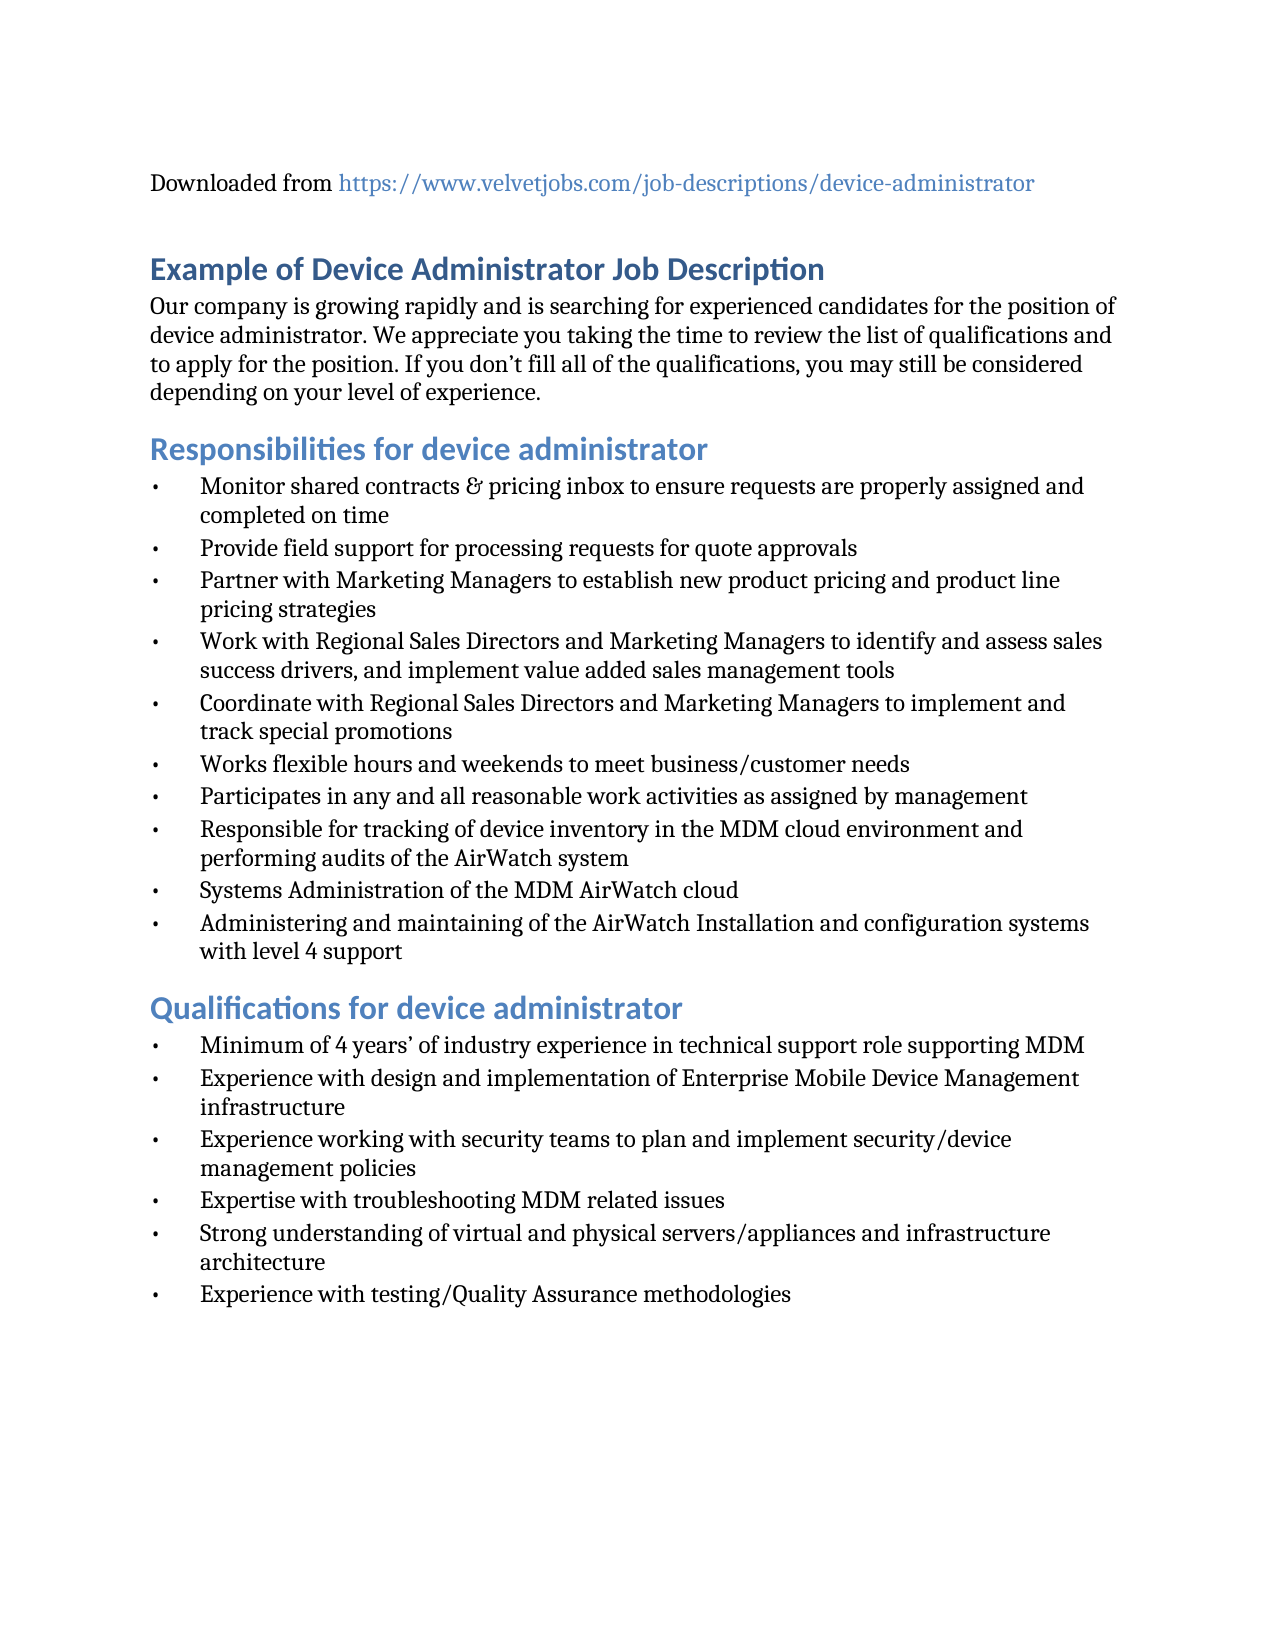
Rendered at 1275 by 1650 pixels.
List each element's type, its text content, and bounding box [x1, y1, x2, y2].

subtitle Example of Device Administrator Job Description [150, 247, 1125, 288]
subtitle Qualifications for device administrator [150, 987, 1125, 1028]
list Monitor shared contracts & pricing inbox to ensure requests are properly assigned and completed on time [150, 472, 1125, 530]
list Experience with testing/Quality Assurance methodologies [150, 1280, 1125, 1309]
list Expertise with troubleshooting MDM related issues [150, 1186, 1125, 1215]
list Works flexible hours and weekends to meet business/customer needs [150, 750, 1125, 778]
text Our company is growing rapidly and is searching for experienced candidates for the position of device administrator. We appreciate you taking the time to review the list of qualifications and to apply for the position. If you don’t fill all of the qualifications, you may still be considered depending on your level of experience. [150, 292, 1125, 407]
list Experience with design and implementation of Enterprise Mobile Device Management infrastructure [150, 1064, 1125, 1121]
list Provide field support for processing requests for quote approvals [150, 533, 1125, 562]
list Experience working with security teams to plan and implement security/device management policies [150, 1125, 1125, 1183]
list Administering and maintaining of the AirWatch Installation and configuration systems with level 4 support [150, 908, 1125, 966]
list Partner with Marketing Managers to establish new product pricing and product line pricing strategies [150, 566, 1125, 623]
list Systems Administration of the MDM AirWatch cloud [150, 876, 1125, 905]
subtitle Responsibilities for device administrator [150, 428, 1125, 468]
list Minimum of 4 years’ of industry experience in technical support role supporting MDM [150, 1031, 1125, 1060]
text Downloaded from https://www.velvetjobs.com/job-descriptions/device-administrator [150, 169, 1125, 197]
list Responsible for tracking of device inventory in the MDM cloud environment and performing audits of the AirWatch system [150, 815, 1125, 872]
list Strong understanding of virtual and physical servers/appliances and infrastructure architecture [150, 1219, 1125, 1276]
list Coordinate with Regional Sales Directors and Marketing Managers to implement and track special promotions [150, 688, 1125, 746]
list Work with Regional Sales Directors and Marketing Managers to identify and assess sales success drivers, and implement value added sales management tools [150, 627, 1125, 685]
list Participates in any and all reasonable work activities as assigned by management [150, 782, 1125, 811]
